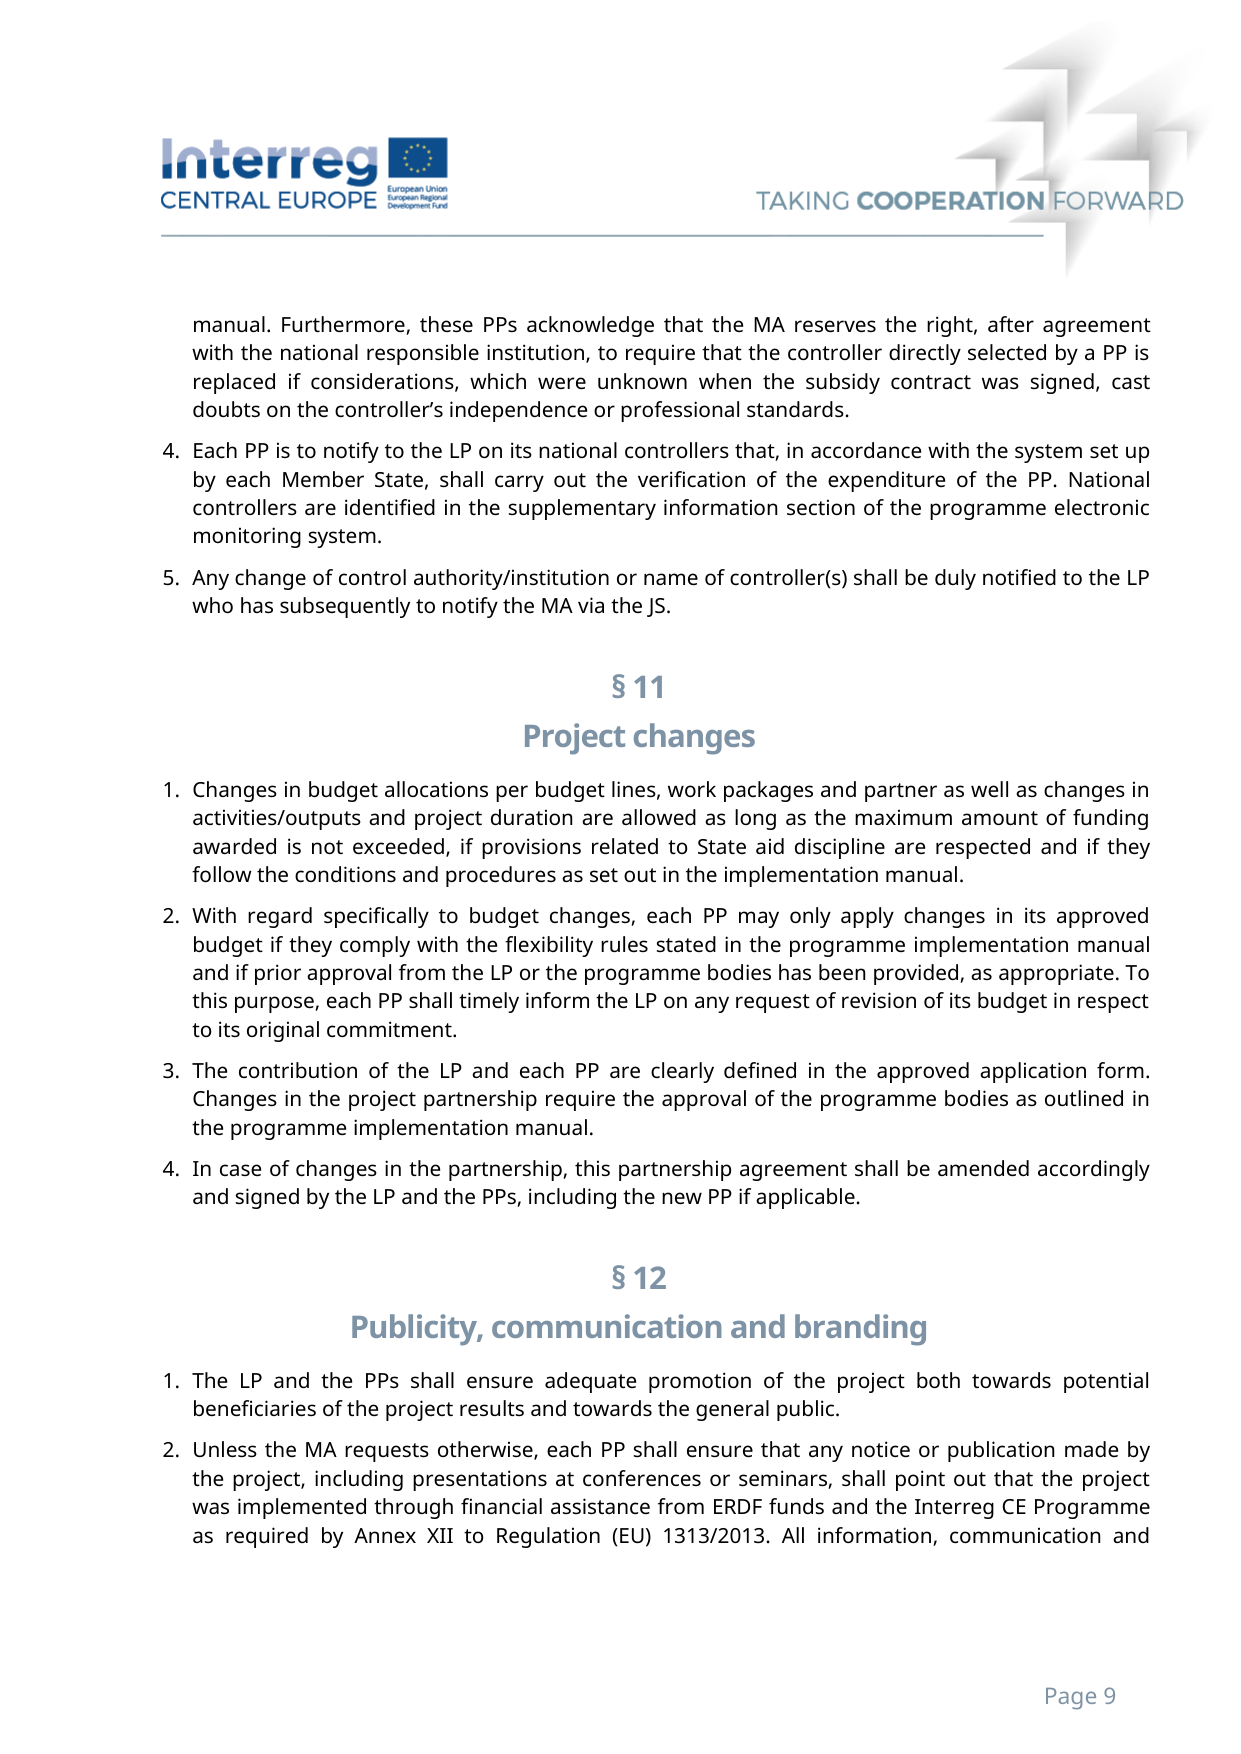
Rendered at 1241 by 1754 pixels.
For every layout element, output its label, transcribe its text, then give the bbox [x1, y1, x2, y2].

text § 11 [162, 664, 1116, 707]
text Project changes [162, 713, 1116, 756]
list Each PP is to notify to the LP on its national controllers that, in accordance with the system set up by each Member State, shall carry out the verification of the expenditure of the PP. National controllers are identified in the supplementary information section of the programme electronic monitoring system. [162, 436, 1152, 550]
list Any change of control authority/institution or name of controller(s) shall be duly notified to the LP who has subsequently to notify the MA via the JS. [162, 563, 1152, 619]
text § 12 [162, 1256, 1116, 1298]
text Publicity, communication and branding [162, 1305, 1116, 1347]
list Changes in budget allocations per budget lines, work packages and partner as well as changes in activities/outputs and project duration are allowed as long as the maximum amount of funding awarded is not exceeded, if provisions related to State aid discipline are respected and if they follow the conditions and procedures as set out in the implementation manual. [162, 775, 1152, 889]
picture [99, 21, 1235, 304]
list The contribution of the LP and each PP are clearly defined in the approved application form. Changes in the project partnership require the approval of the programme bodies as outlined in the programme implementation manual. [162, 1056, 1152, 1141]
list In case of changes in the partnership, this partnership agreement shall be amended accordingly and signed by the LP and the PPs, including the new PP if applicable. [162, 1154, 1152, 1211]
list With regard specifically to budget changes, each PP may only apply changes in its approved budget if they comply with the flexibility rules stated in the programme implementation manual and if prior approval from the LP or the programme bodies has been provided, as appropriate. To this purpose, each PP shall timely inform the LP on any request of revision of its budget in respect to its original commitment. [162, 901, 1152, 1043]
list The LP and the PPs shall ensure adequate promotion of the project both towards potential beneficiaries of the project results and towards the general public. [162, 1366, 1152, 1423]
